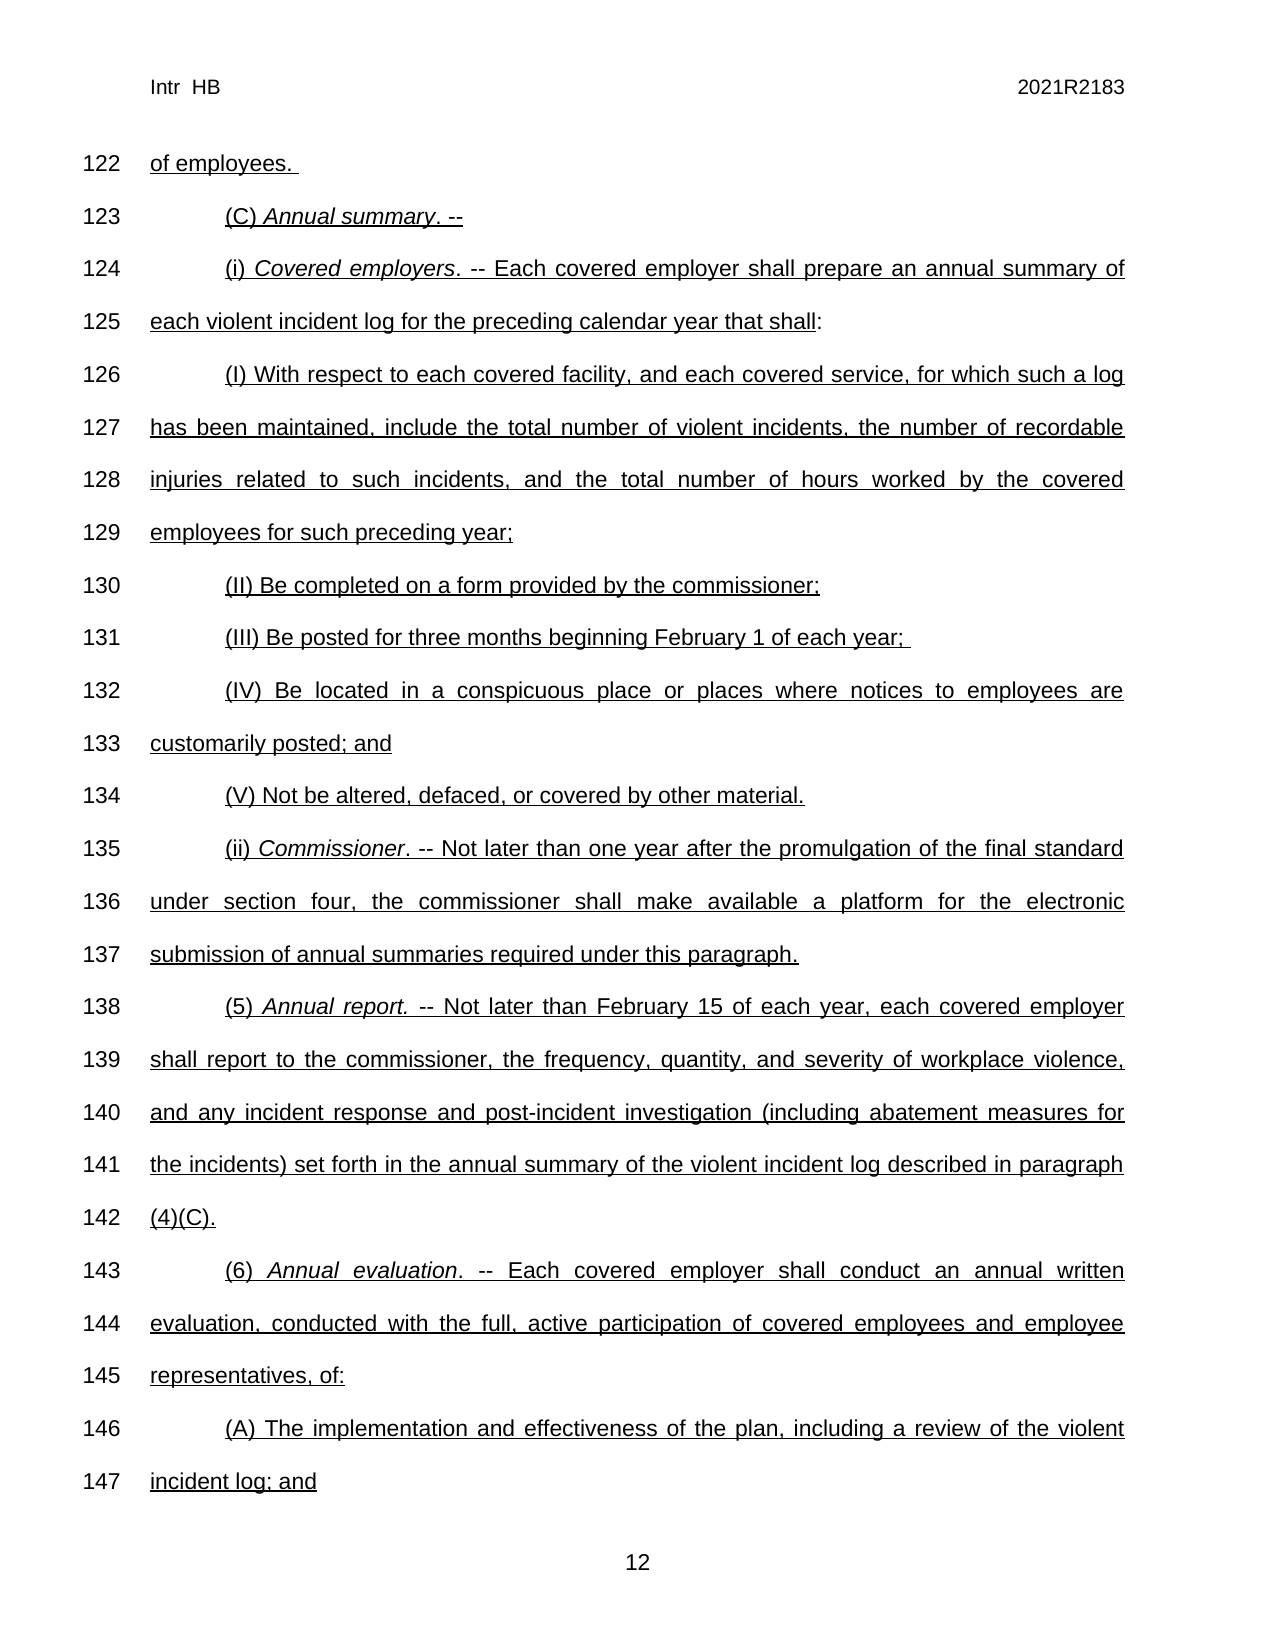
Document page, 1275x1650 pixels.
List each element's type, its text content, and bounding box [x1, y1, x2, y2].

text (III) Be posted for three months beginning February 1 of each year; [150, 624, 1125, 651]
text (II) Be completed on a form provided by the commissioner; [150, 572, 1125, 598]
text (I) With respect to each covered facility, and each covered service, for which such a log has been maintained, include the total number of violent incidents, the number of recordable injuries related to such incidents, and the total number of hours worked by the covered employees for such preceding year; [150, 438, 1125, 489]
text (6) Annual evaluation. -- Each covered employer shall conduct an annual written evaluation, conducted with the full, active participation of covered employees and employee representatives, of: [150, 1334, 1125, 1389]
text (ii) Commissioner. -- Not later than one year after the promulgation of the final standard under section four, the commissioner shall make available a platform for the electronic submission of annual summaries required under this paragraph. [150, 912, 1125, 967]
text (I) With respect to each covered facility, and each covered service, for which such a log has been maintained, include the total number of violent incidents, the number of recordable injuries related to such incidents, and the total number of hours worked by the covered employees for such preceding year; [150, 361, 1125, 436]
text (A) The implementation and effectiveness of the plan, including a review of the violent incident log; and [150, 1415, 1125, 1494]
text (IV) Be located in a conspicuous place or places where notices to employees are customarily posted; and [150, 677, 1125, 756]
text (5) Annual report. -- Not later than February 15 of each year, each covered employer shall report to the commissioner, the frequency, quantity, and severity of workplace violence, and any incident response and post-incident investigation (including abatement measures for the incidents) set forth in the annual summary of the violent incident log described in paragraph (4)(C). [150, 1123, 1125, 1231]
text (5) Annual report. -- Not later than February 15 of each year, each covered employer shall report to the commissioner, the frequency, quantity, and severity of workplace violence, and any incident response and post-incident investigation (including abatement measures for the incidents) set forth in the annual summary of the violent incident log described in paragraph (4)(C). [150, 1070, 1125, 1121]
text (V) Not be altered, defaced, or covered by other material. [150, 782, 1125, 809]
text (ii) Commissioner. -- Not later than one year after the promulgation of the final standard under section four, the commissioner shall make available a platform for the electronic submission of annual summaries required under this paragraph. [150, 835, 1125, 911]
text (I) With respect to each covered facility, and each covered service, for which such a log has been maintained, include the total number of violent incidents, the number of recordable injuries related to such incidents, and the total number of hours worked by the covered employees for such preceding year; [150, 490, 1125, 545]
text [150, 150, 1125, 176]
text (C) Annual summary. -- [150, 203, 1125, 229]
text (i) Covered employers. -- Each covered employer shall prepare an annual summary of each violent incident log for the preceding calendar year that shall: [150, 255, 1125, 334]
text (6) Annual evaluation. -- Each covered employer shall conduct an annual written evaluation, conducted with the full, active participation of covered employees and employee representatives, of: [150, 1257, 1125, 1332]
text (5) Annual report. -- Not later than February 15 of each year, each covered employer shall report to the commissioner, the frequency, quantity, and severity of workplace violence, and any incident response and post-incident investigation (including abatement measures for the incidents) set forth in the annual summary of the violent incident log described in paragraph (4)(C). [150, 993, 1125, 1069]
